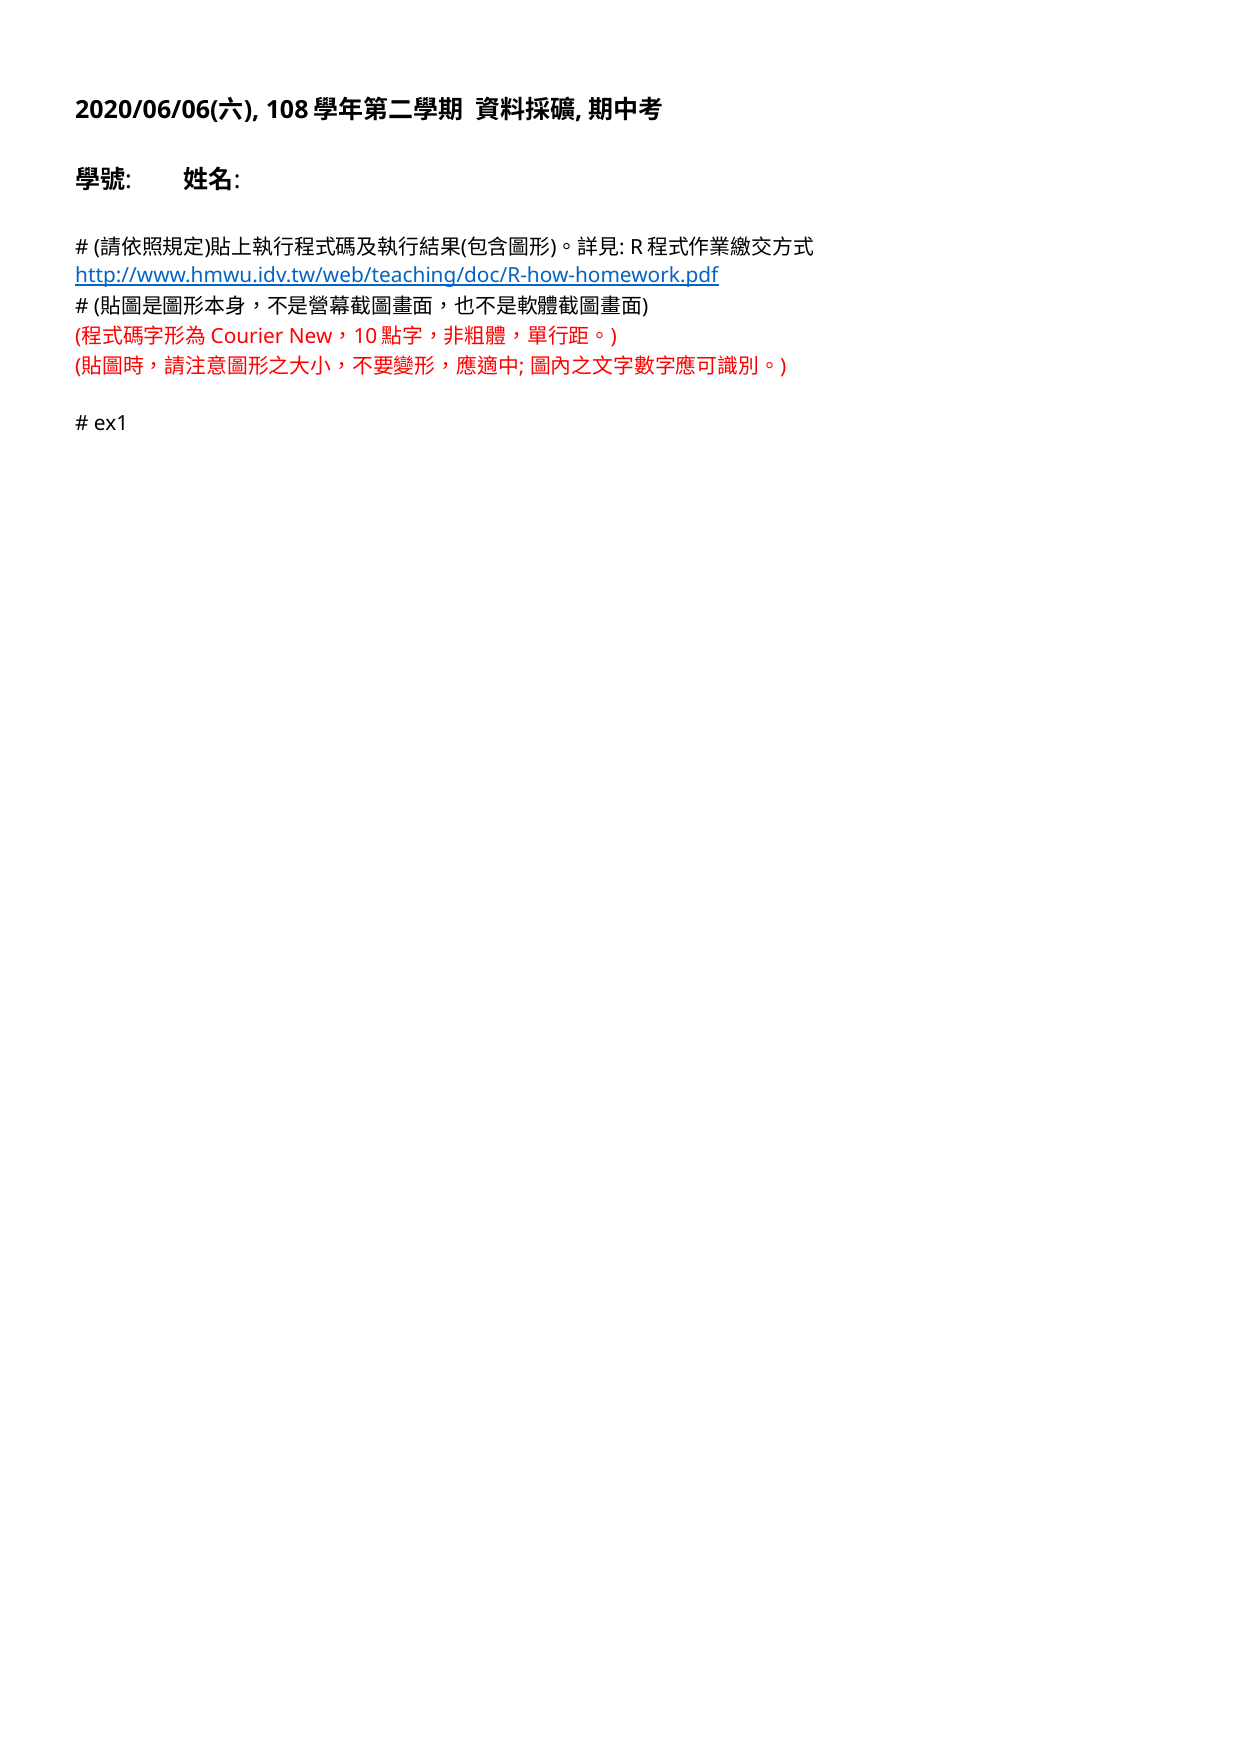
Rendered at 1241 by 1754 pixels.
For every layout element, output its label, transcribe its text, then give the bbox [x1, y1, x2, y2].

text http://www.hmwu.idv.tw/web/teaching/doc/R-how-homework.pdf # (貼圖是圖形本身，不是營幕截圖畫面，也不是軟體截圖畫面) [75, 260, 1165, 319]
text (貼圖時，請注意圖形之大小，不要變形，應適中; 圖內之文字數字應可識別。) [75, 349, 1165, 380]
text (程式碼字形為Courier New，10點字，非粗體，單行距。) [75, 319, 1165, 349]
text # ex1 [75, 408, 1165, 437]
text 2020/06/06(六), 108學年第二學期 資料採礦, 期中考 [75, 89, 1165, 126]
text # (請依照規定)貼上執行程式碼及執行結果(包含圖形)。詳見: R程式作業繳交方式 [75, 230, 1165, 260]
text 學號: 姓名: [75, 160, 1165, 196]
